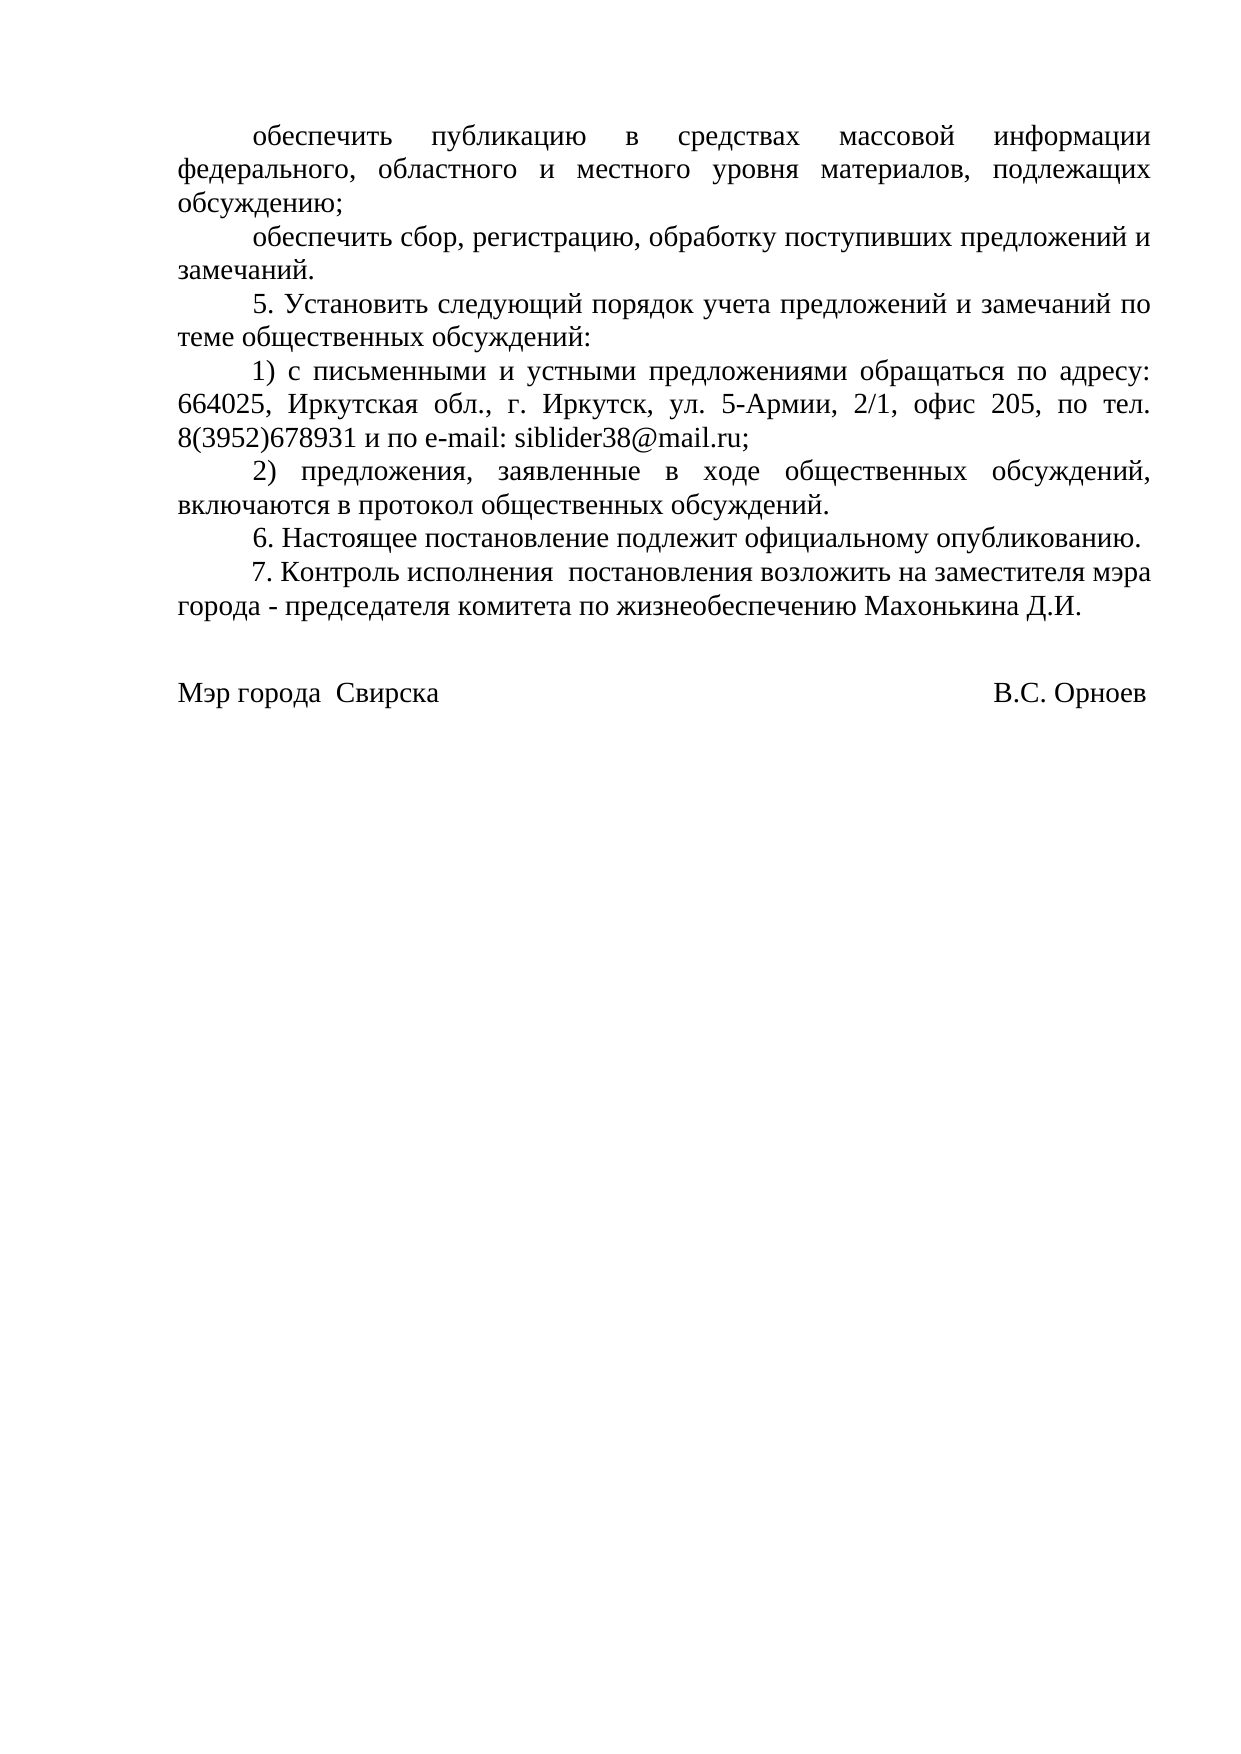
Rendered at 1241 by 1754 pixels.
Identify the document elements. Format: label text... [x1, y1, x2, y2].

text 7. Контроль исполнения постановления возложить на заместителя мэра города - председателя комитета по жизнеобеспечению Махонькина Д.И. [177, 554, 1152, 621]
text 2) предложения, заявленные в ходе общественных обсуждений, включаются в протокол общественных обсуждений. [177, 453, 1152, 521]
text 6. Настоящее постановление подлежит официальному опубликованию. [177, 521, 1152, 554]
text 1) с письменными и устными предложениями обращаться по адресу: 664025, Иркутская обл., г. Иркутск, ул. 5-Армии, 2/1, офис 205, по тел. 8(3952)678931 и по e-mail: siblider38@mail.ru; [177, 353, 1152, 453]
text обеспечить сбор, регистрацию, обработку поступивших предложений и замечаний. [177, 219, 1152, 286]
text Мэр города Свирска В.С. Орноев [177, 676, 1152, 709]
text 5. Установить следующий порядок учета предложений и замечаний по теме общественных обсуждений: [177, 286, 1152, 353]
text обеспечить публикацию в средствах массовой информации федерального, областного и местного уровня материалов, подлежащих обсуждению; [177, 118, 1152, 219]
